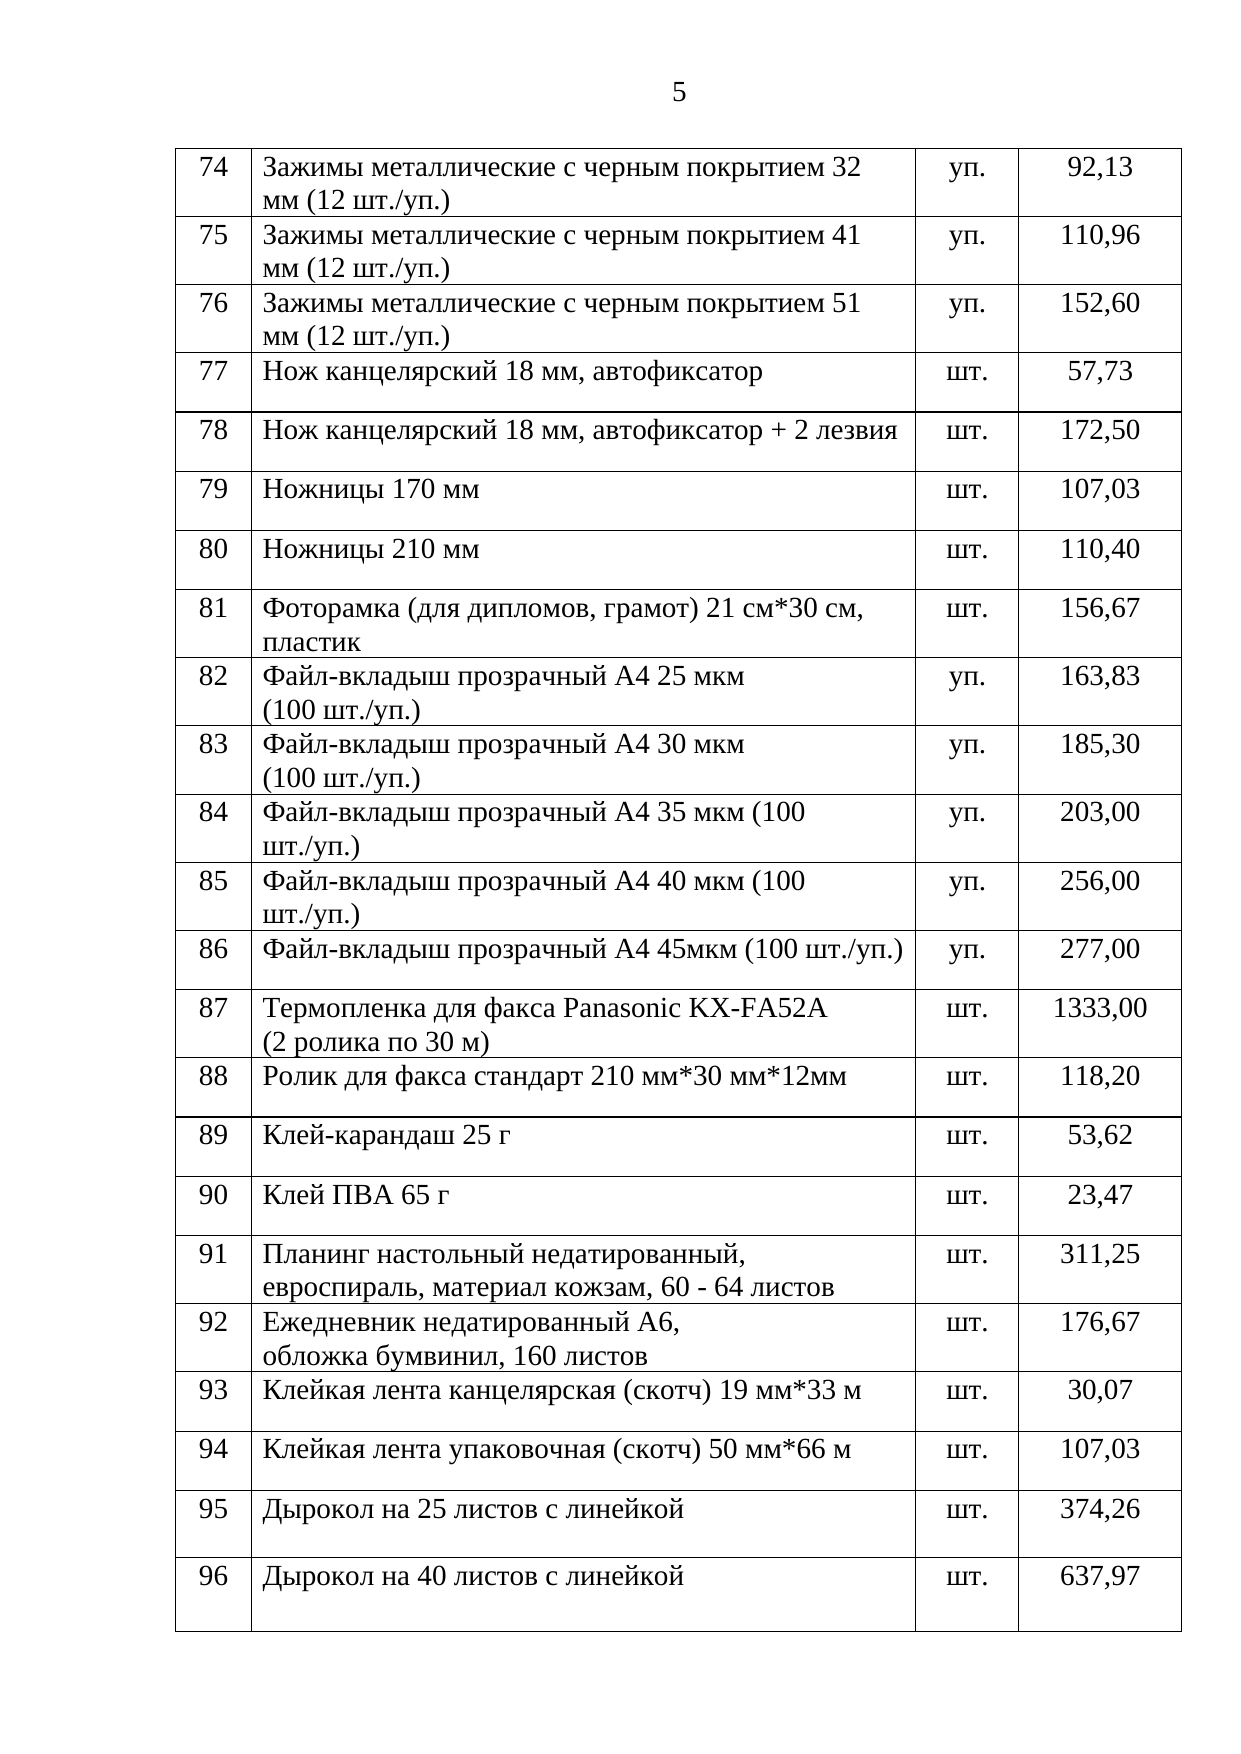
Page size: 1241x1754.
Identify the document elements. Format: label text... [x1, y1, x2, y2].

table_cell уп. [916, 285, 1018, 352]
table_cell 57,73 [1019, 353, 1181, 411]
table_cell Ножницы 210 мм [252, 531, 915, 589]
table_cell 152,60 [1019, 285, 1181, 352]
table_cell 92,13 [1019, 149, 1181, 216]
table_cell шт. [916, 1118, 1018, 1176]
table_cell 30,07 [1019, 1372, 1181, 1431]
table_cell 163,83 [1019, 658, 1181, 725]
table_cell 79 [176, 472, 251, 530]
table_cell 96 [176, 1558, 251, 1631]
table_cell 53,62 [1019, 1118, 1181, 1176]
table_cell Нож канцелярский 18 мм, автофиксатор + 2 лезвия [252, 413, 915, 471]
table_cell 374,26 [1019, 1491, 1181, 1557]
table_cell 23,47 [1019, 1177, 1181, 1235]
table_cell Дырокол на 25 листов с линейкой [252, 1491, 915, 1557]
table_cell 85 [176, 863, 251, 930]
table_cell 277,00 [1019, 931, 1181, 989]
table_cell шт. [916, 1372, 1018, 1431]
table_cell Файл-вкладыш прозрачный А4 45мкм (100 шт./уп.) [252, 931, 915, 989]
table_cell уп. [916, 217, 1018, 284]
table_cell 89 [176, 1118, 251, 1176]
table_cell Планинг настольный недатированный, евроспираль, материал кожзам, 60 - 64 листов [252, 1236, 915, 1303]
table_cell уп. [916, 931, 1018, 989]
table_cell шт. [916, 413, 1018, 471]
table_cell 203,00 [1019, 795, 1181, 862]
table_cell 90 [176, 1177, 251, 1235]
table_cell шт. [916, 990, 1018, 1057]
table_cell Ежедневник недатированный А6, обложка бумвинил, 160 листов [252, 1304, 915, 1371]
table_cell шт. [916, 1177, 1018, 1235]
table_cell Зажимы металлические с черным покрытием 32 мм (12 шт./уп.) [252, 149, 915, 216]
table_cell Файл-вкладыш прозрачный А4 30 мкм (100 шт./уп.) [252, 726, 915, 793]
table_cell 118,20 [1019, 1058, 1181, 1116]
table_cell 84 [176, 795, 251, 862]
table_cell Файл-вкладыш прозрачный А4 40 мкм (100 шт./уп.) [252, 863, 915, 930]
table_cell 156,67 [1019, 590, 1181, 657]
table_cell шт. [916, 353, 1018, 411]
table_cell 87 [176, 990, 251, 1057]
table_cell 172,50 [1019, 413, 1181, 471]
table_cell шт. [916, 1058, 1018, 1116]
table_cell 110,40 [1019, 531, 1181, 589]
table_cell 86 [176, 931, 251, 989]
table_cell 77 [176, 353, 251, 411]
table_cell 107,03 [1019, 1432, 1181, 1490]
table_cell 107,03 [1019, 472, 1181, 530]
table_cell Клей ПВА 65 г [252, 1177, 915, 1235]
table_cell Файл-вкладыш прозрачный А4 35 мкм (100 шт./уп.) [252, 795, 915, 862]
table_cell 81 [176, 590, 251, 657]
table_cell Клей-карандаш 25 г [252, 1118, 915, 1176]
table_cell шт. [916, 1432, 1018, 1490]
table_cell шт. [916, 1491, 1018, 1557]
table_cell 110,96 [1019, 217, 1181, 284]
table_cell 82 [176, 658, 251, 725]
table_cell Зажимы металлические с черным покрытием 51 мм (12 шт./уп.) [252, 285, 915, 352]
table_cell Термопленка для факса Panasonic KX-FA52A (2 ролика по 30 м) [252, 990, 915, 1057]
table_cell Клейкая лента канцелярская (скотч) 19 мм*33 м [252, 1372, 915, 1431]
table_cell Клейкая лента упаковочная (скотч) 50 мм*66 м [252, 1432, 915, 1490]
table_cell 95 [176, 1491, 251, 1557]
table_cell 311,25 [1019, 1236, 1181, 1303]
table_cell Фоторамка (для дипломов, грамот) 21 см*30 см, пластик [252, 590, 915, 657]
table_cell 93 [176, 1372, 251, 1431]
table_cell 91 [176, 1236, 251, 1303]
table_cell шт. [916, 472, 1018, 530]
table_cell 76 [176, 285, 251, 352]
table_cell шт. [916, 531, 1018, 589]
table_cell Файл-вкладыш прозрачный А4 25 мкм (100 шт./уп.) [252, 658, 915, 725]
table_cell Дырокол на 40 листов с линейкой [252, 1558, 915, 1631]
table_cell 80 [176, 531, 251, 589]
table_cell 88 [176, 1058, 251, 1116]
table_cell уп. [916, 795, 1018, 862]
table_cell уп. [916, 863, 1018, 930]
table_cell шт. [916, 1558, 1018, 1631]
table_cell Ножницы 170 мм [252, 472, 915, 530]
table_cell уп. [916, 658, 1018, 725]
table_cell 176,67 [1019, 1304, 1181, 1371]
table_cell 637,97 [1019, 1558, 1181, 1631]
table_cell 1333,00 [1019, 990, 1181, 1057]
table_cell шт. [916, 1236, 1018, 1303]
table_cell Ролик для факса стандарт 210 мм*30 мм*12мм [252, 1058, 915, 1116]
table_cell 185,30 [1019, 726, 1181, 793]
table_cell 74 [176, 149, 251, 216]
table_cell уп. [916, 726, 1018, 793]
table_cell 94 [176, 1432, 251, 1490]
table_cell шт. [916, 1304, 1018, 1371]
table_cell Нож канцелярский 18 мм, автофиксатор [252, 353, 915, 411]
table_cell Зажимы металлические с черным покрытием 41 мм (12 шт./уп.) [252, 217, 915, 284]
table_cell уп. [916, 149, 1018, 216]
table_cell 256,00 [1019, 863, 1181, 930]
table_cell 92 [176, 1304, 251, 1371]
table_cell 78 [176, 413, 251, 471]
table_cell 75 [176, 217, 251, 284]
table_cell шт. [916, 590, 1018, 657]
table_cell 83 [176, 726, 251, 793]
